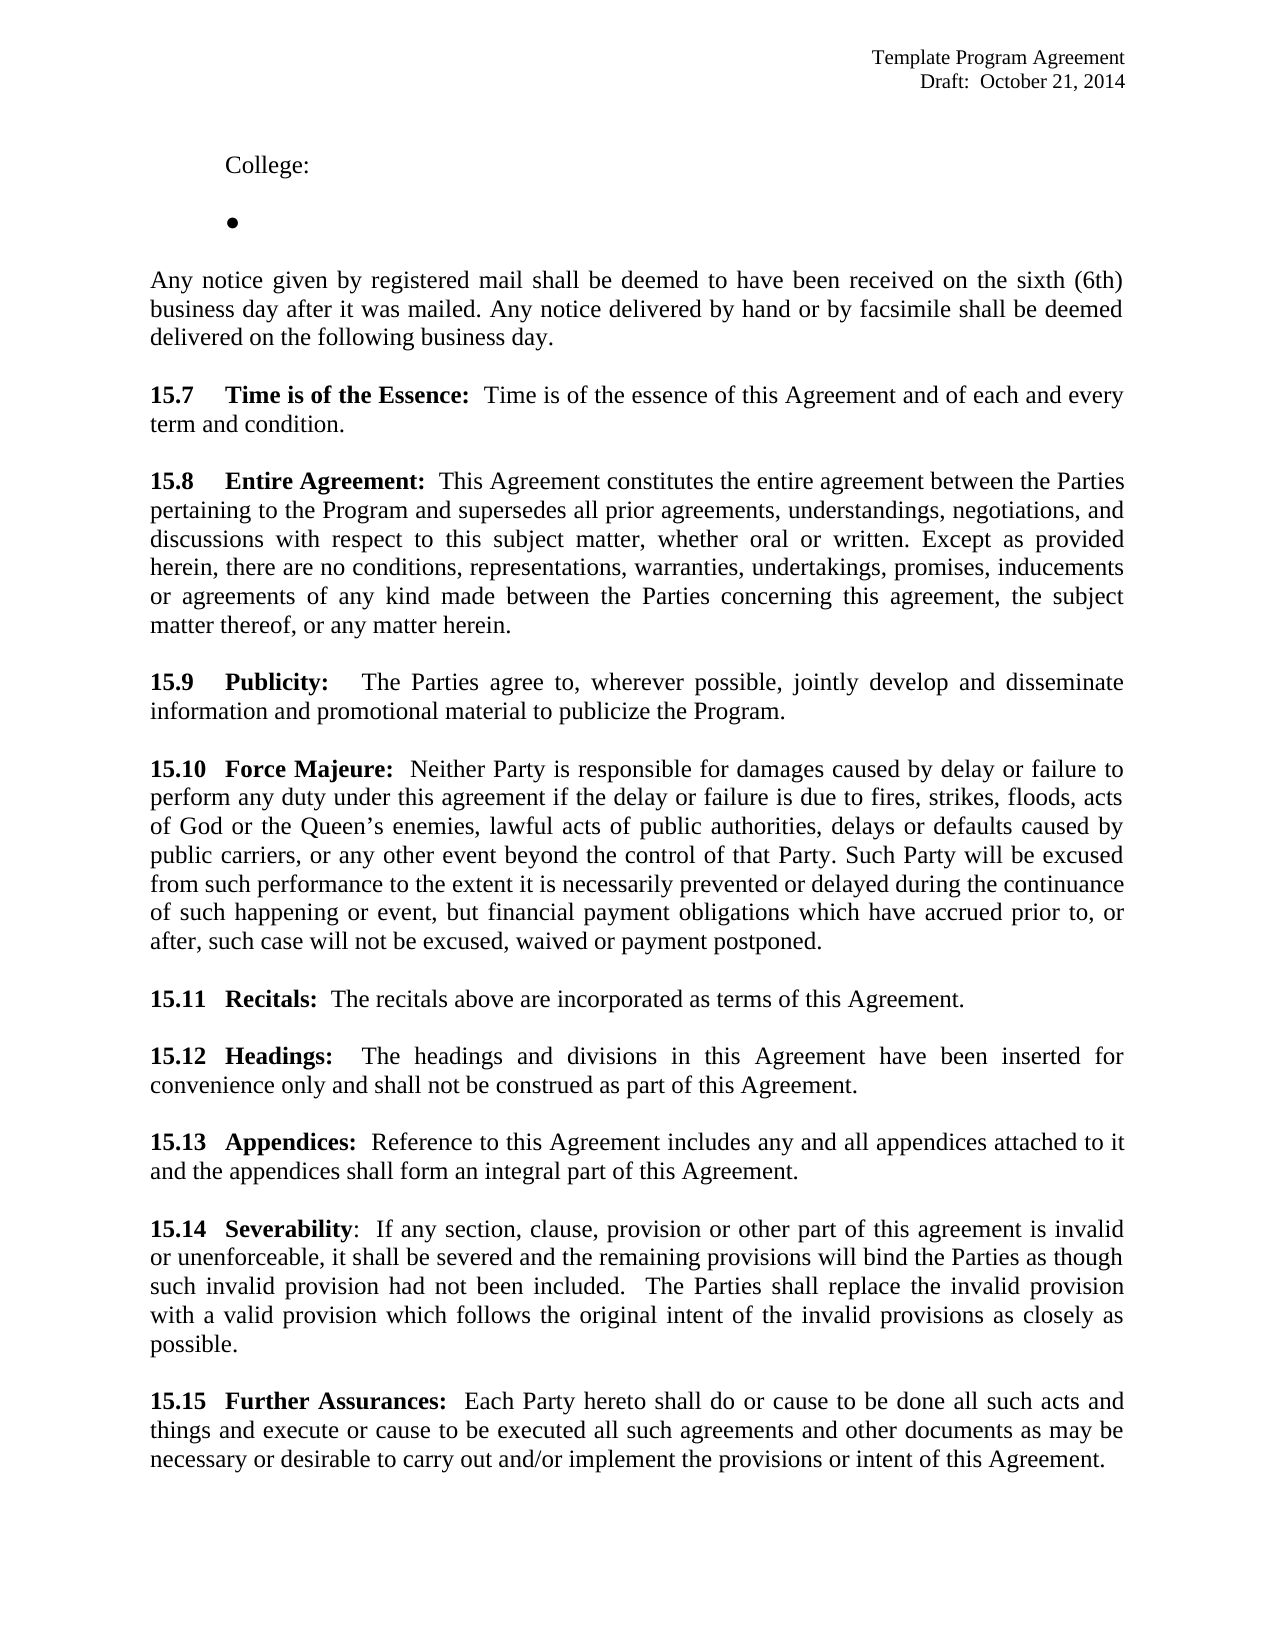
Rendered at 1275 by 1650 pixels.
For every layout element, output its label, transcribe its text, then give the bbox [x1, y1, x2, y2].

text 15.14 Severability: If any section, clause, provision or other part of this agreement is invalid or unenforceable, it shall be severed and the remaining provisions will bind the Parties as though such invalid provision had not been included. The Parties shall replace the invalid provision with a valid provision which follows the original intent of the invalid provisions as closely as possible. [150, 1214, 1125, 1357]
text 15.11 Recitals: The recitals above are incorporated as terms of this Agreement. [150, 984, 1125, 1012]
text ● [225, 207, 1125, 236]
text 15.10 Force Majeure: Neither Party is responsible for damages caused by delay or failure to perform any duty under this agreement if the delay or failure is due to fires, strikes, floods, acts of God or the Queen’s enemies, lawful acts of public authorities, delays or defaults caused by public carriers, or any other event beyond the control of that Party. Such Party will be excused from such performance to the extent it is necessarily prevented or delayed during the continuance of such happening or event, but financial payment obligations which have accrued prior to, or after, such case will not be excused, waived or payment postponed. [150, 754, 1125, 955]
text 15.12 Headings: The headings and divisions in this Agreement have been inserted for convenience only and shall not be construed as part of this Agreement. [150, 1041, 1125, 1099]
text 15.15 Further Assurances: Each Party hereto shall do or cause to be done all such acts and things and execute or cause to be executed all such agreements and other documents as may be necessary or desirable to carry out and/or implement the provisions or intent of this Agreement. [150, 1386, 1125, 1472]
text 15.7 Time is of the Essence: Time is of the essence of this Agreement and of each and every term and condition. [150, 380, 1125, 437]
text 15.13 Appendices: Reference to this Agreement includes any and all appendices attached to it and the appendices shall form an integral part of this Agreement. [150, 1127, 1125, 1185]
text College: [225, 150, 1125, 179]
text Any notice given by registered mail shall be deemed to have been received on the sixth (6th) business day after it was mailed. Any notice delivered by hand or by facsimile shall be deemed delivered on the following business day. [150, 265, 1125, 351]
text 15.8 Entire Agreement: This Agreement constitutes the entire agreement between the Parties pertaining to the Program and supersedes all prior agreements, understandings, negotiations, and discussions with respect to this subject matter, whether oral or written. Except as provided herein, there are no conditions, representations, warranties, undertakings, promises, inducements or agreements of any kind made between the Parties concerning this agreement, the subject matter thereof, or any matter herein. [150, 466, 1125, 639]
text 15.9 Publicity: The Parties agree to, wherever possible, jointly develop and disseminate information and promotional material to publicize the Program. [150, 667, 1125, 725]
